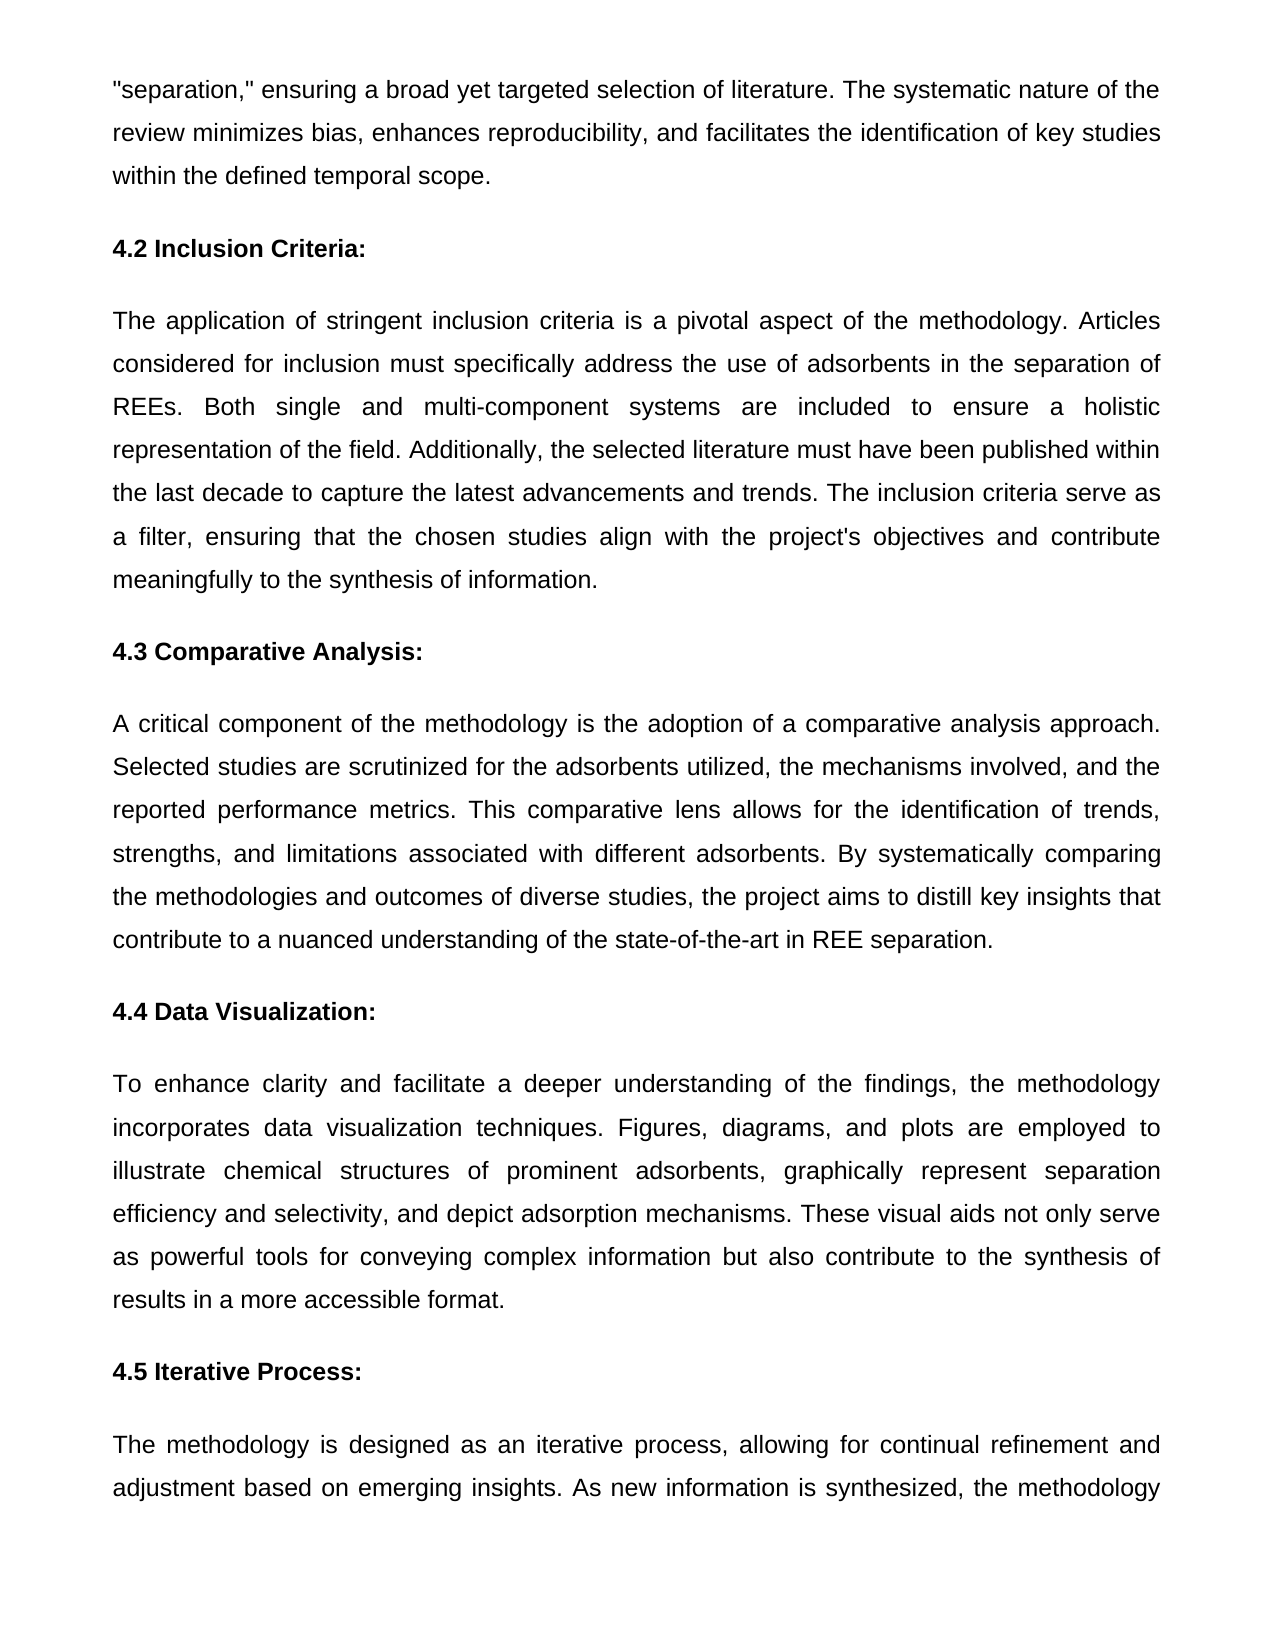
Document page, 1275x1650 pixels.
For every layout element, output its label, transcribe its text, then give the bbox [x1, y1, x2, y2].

text To enhance clarity and facilitate a deeper understanding of the findings, the methodology incorporates data visualization techniques. Figures, diagrams, and plots are employed to illustrate chemical structures of prominent adsorbents, graphically represent separation efficiency and selectivity, and depict adsorption mechanisms. These visual aids not only serve as powerful tools for conveying complex information but also contribute to the synthesis of results in a more accessible format. [112, 1069, 1162, 1314]
text 4.2 Inclusion Criteria: [112, 233, 1162, 262]
text 4.3 Comparative Analysis: [112, 637, 1162, 666]
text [112, 75, 1162, 190]
text A critical component of the methodology is the adoption of a comparative analysis approach. Selected studies are scrutinized for the adsorbents utilized, the mechanisms involved, and the reported performance metrics. This comparative lens allows for the identification of trends, strengths, and limitations associated with different adsorbents. By systematically comparing the methodologies and outcomes of diverse studies, the project aims to distill key insights that contribute to a nuanced understanding of the state-of-the-art in REE separation. [112, 709, 1162, 953]
text The application of stringent inclusion criteria is a pivotal aspect of the methodology. Articles considered for inclusion must specifically address the use of adsorbents in the separation of REEs. Both single and multi-component systems are included to ensure a holistic representation of the field. Additionally, the selected literature must have been published within the last decade to capture the latest advancements and trends. The inclusion criteria serve as a filter, ensuring that the chosen studies align with the project's objectives and contribute meaningfully to the synthesis of information. [112, 306, 1162, 593]
text 4.5 Iterative Process: [112, 1357, 1162, 1386]
text 4.4 Data Visualization: [112, 997, 1162, 1026]
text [112, 1429, 1162, 1501]
